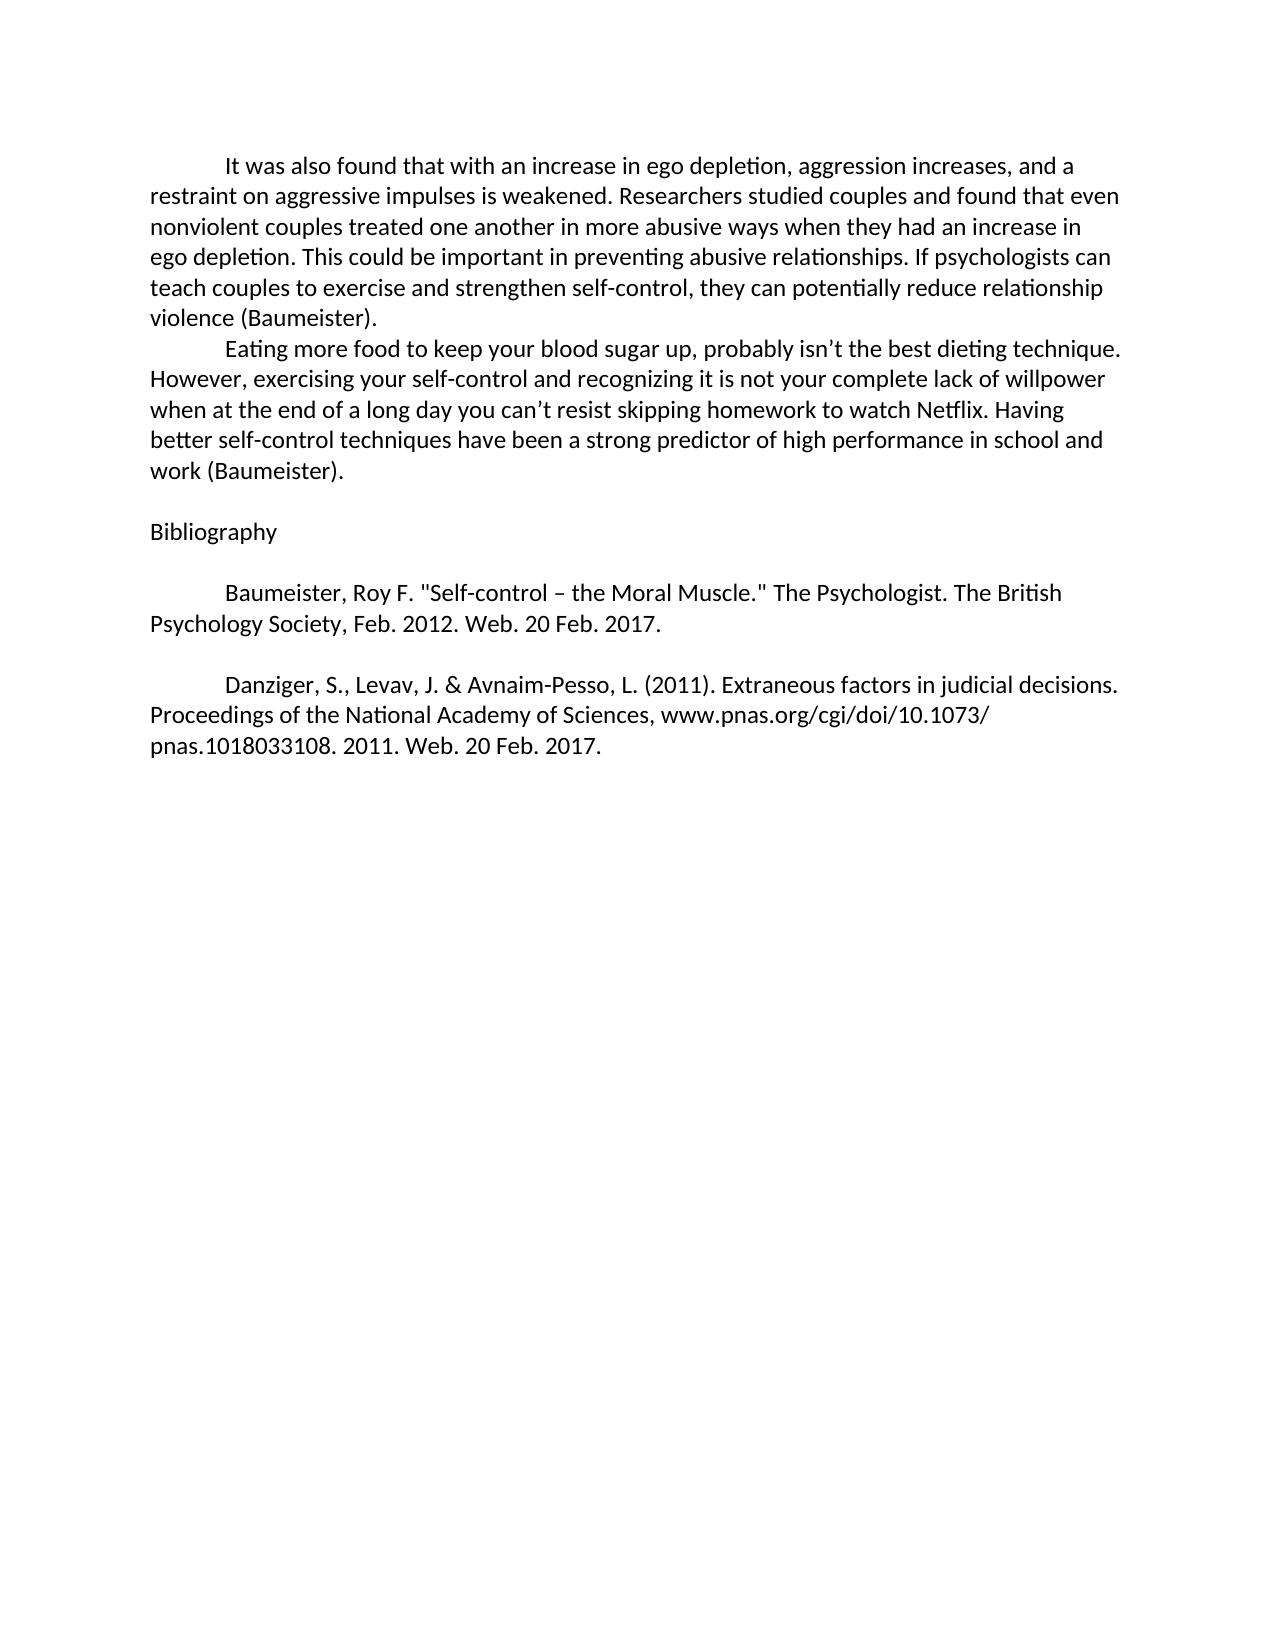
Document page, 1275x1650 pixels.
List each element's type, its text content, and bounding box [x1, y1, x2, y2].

text Baumeister, Roy F. "Self-control – the Moral Muscle." The Psychologist. The British Psychology Society, Feb. 2012. Web. 20 Feb. 2017. [150, 577, 1125, 638]
text It was also found that with an increase in ego depletion, aggression increases, and a restraint on aggressive impulses is weakened. Researchers studied couples and found that even nonviolent couples treated one another in more abusive ways when they had an increase in ego depletion. This could be important in preventing abusive relationships. If psychologists can teach couples to exercise and strengthen self-control, they can potentially reduce relationship violence (Baumeister). [150, 150, 1125, 333]
text Eating more food to keep your blood sugar up, probably isn’t the best dieting technique. However, exercising your self-control and recognizing it is not your complete lack of willpower when at the end of a long day you can’t resist skipping homework to watch Netflix. Having better self-control techniques have been a strong predictor of high performance in school and work (Baumeister). [150, 333, 1125, 486]
text Bibliography [150, 516, 1125, 547]
text Danziger, S., Levav, J. & Avnaim-Pesso, L. (2011). Extraneous factors in judicial decisions. Proceedings of the National Academy of Sciences, www.pnas.org/cgi/doi/10.1073/ pnas.1018033108. 2011. Web. 20 Feb. 2017. [150, 669, 1125, 760]
